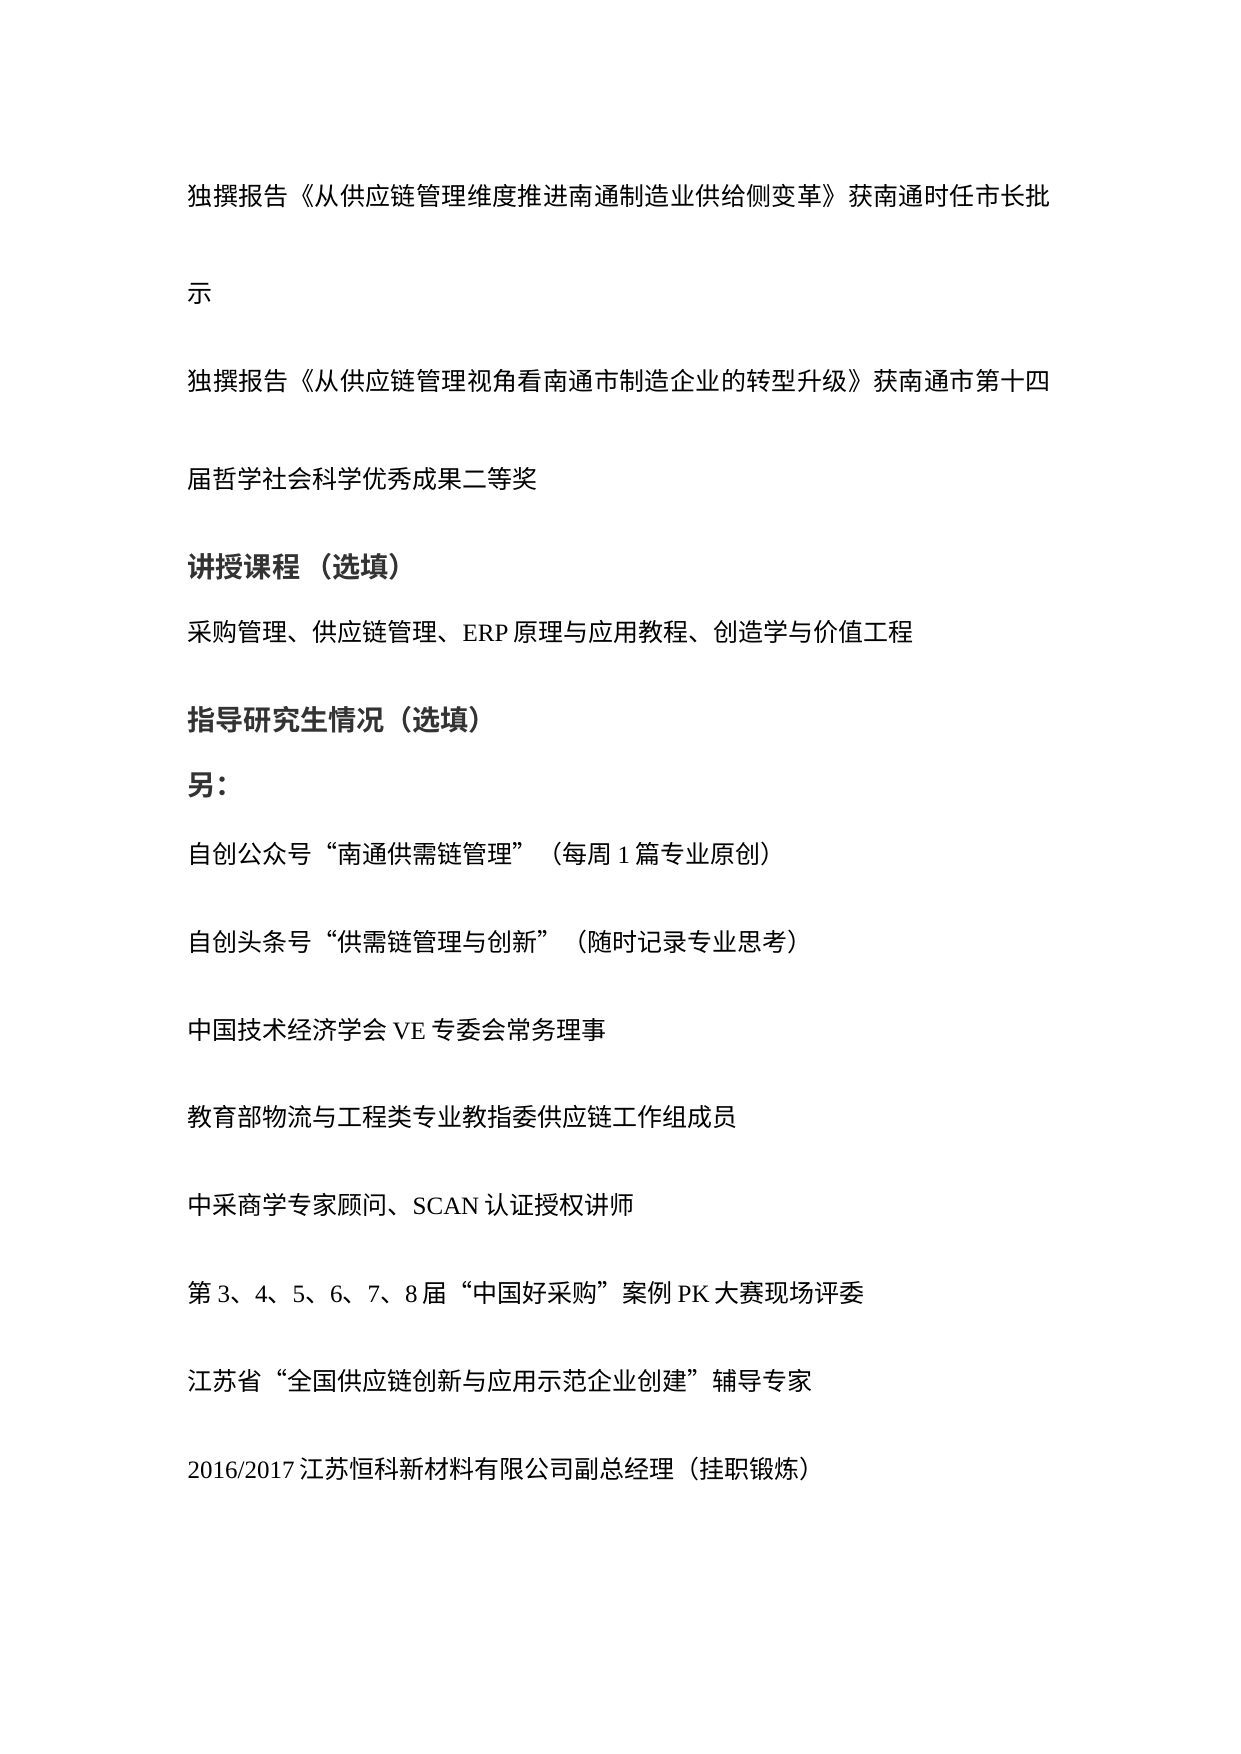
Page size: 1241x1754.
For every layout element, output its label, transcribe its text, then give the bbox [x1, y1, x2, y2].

text 讲授课程 （选填） [187, 533, 1053, 598]
text 自创公众号“南通供需链管理”（每周1篇专业原创） [187, 820, 1053, 885]
text 自创头条号“供需链管理与创新”（随时记录专业思考） [187, 908, 1053, 973]
text 中采商学专家顾问、SCAN认证授权讲师 [187, 1171, 1053, 1236]
text 采购管理、供应链管理、ERP原理与应用教程、创造学与价值工程 [187, 598, 1053, 663]
text 江苏省“全国供应链创新与应用示范企业创建”辅导专家 [187, 1347, 1053, 1412]
text 独撰报告《从供应链管理维度推进南通制造业供给侧变革》获南通时任市长批示 [187, 162, 1053, 324]
text 2016/2017江苏恒科新材料有限公司副总经理（挂职锻炼） [187, 1435, 1053, 1500]
text 独撰报告《从供应链管理视角看南通市制造企业的转型升级》获南通市第十四届哲学社会科学优秀成果二等奖 [187, 347, 1053, 510]
text 另： [187, 750, 1053, 815]
text 指导研究生情况（选填） [187, 685, 1053, 750]
text 第3、4、5、6、7、8届“中国好采购”案例PK大赛现场评委 [187, 1259, 1053, 1324]
text 中国技术经济学会VE专委会常务理事 [187, 996, 1053, 1061]
text 教育部物流与工程类专业教指委供应链工作组成员 [187, 1083, 1053, 1148]
